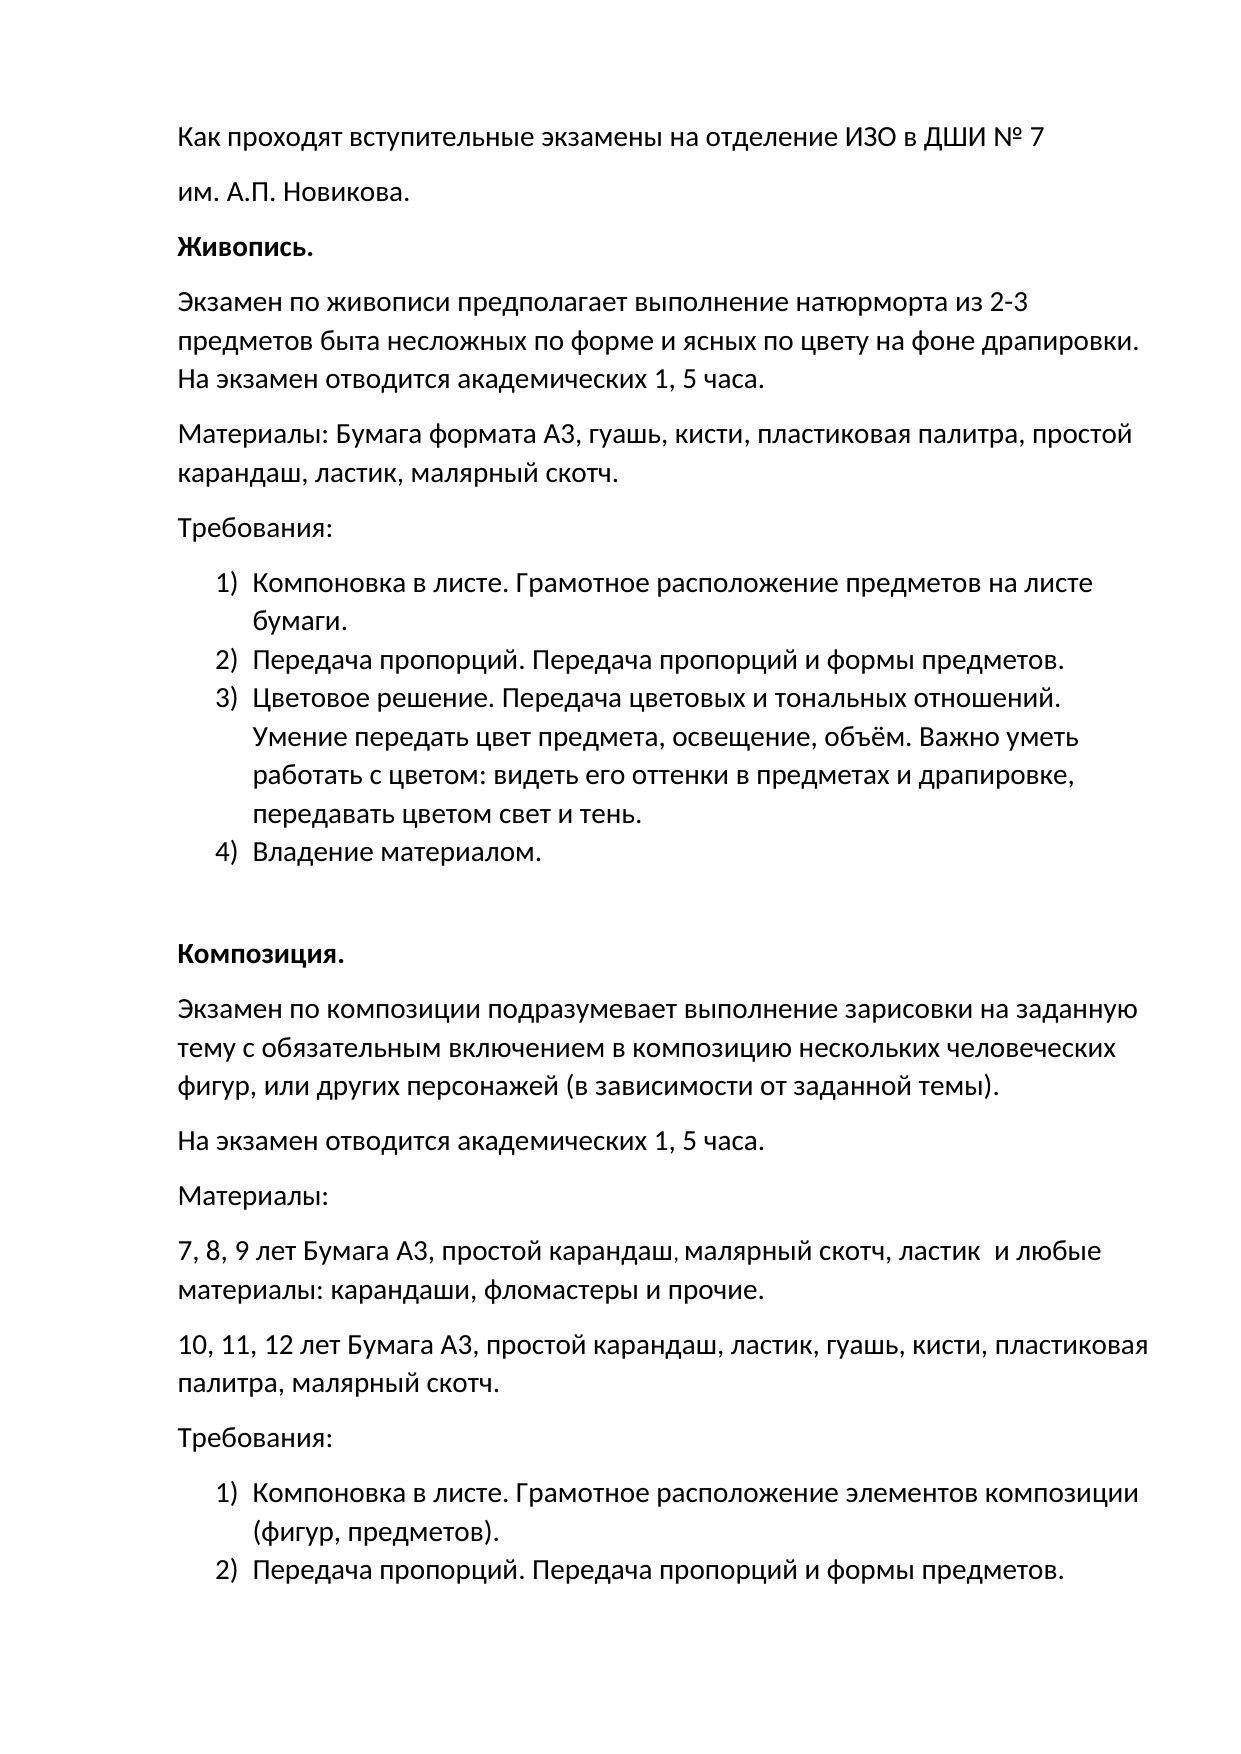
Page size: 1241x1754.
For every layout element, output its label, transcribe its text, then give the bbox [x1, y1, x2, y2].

text На экзамен отводится академических 1, 5 часа. [177, 1122, 1152, 1158]
list Компоновка в листе. Грамотное расположение элементов композиции (фигур, предметов). [215, 1474, 1152, 1549]
list Цветовое решение. Передача цветовых и тональных отношений. Умение передать цвет предмета, освещение, объём. Важно уметь работать с цветом: видеть его оттенки в предметах и драпировке, передавать цветом свет и тень. [215, 679, 1152, 830]
text им. А.П. Новикова. [177, 173, 1152, 209]
list Передача пропорций. Передача пропорций и формы предметов. [215, 641, 1152, 677]
text 7, 8, 9 лет Бумага А3, простой карандаш, малярный скотч, ластик и любые материалы: карандаши, фломастеры и прочие. [177, 1232, 1152, 1306]
list Владение материалом. [215, 833, 1152, 869]
text Живопись. [177, 228, 1152, 264]
text Как проходят вступительные экзамены на отделение ИЗО в ДШИ № 7 [177, 118, 1152, 154]
text Требования: [177, 509, 1152, 544]
text Экзамен по живописи предполагает выполнение натюрморта из 2-3 предметов быта несложных по форме и ясных по цвету на фоне драпировки. На экзамен отводится академических 1, 5 часа. [177, 283, 1152, 396]
text 10, 11, 12 лет Бумага А3, простой карандаш, ластик, гуашь, кисти, пластиковая палитра, малярный скотч. [177, 1326, 1152, 1400]
text Экзамен по композиции подразумевает выполнение зарисовки на заданную тему с обязательным включением в композицию нескольких человеческих фигур, или других персонажей (в зависимости от заданной темы). [177, 990, 1152, 1103]
list Компоновка в листе. Грамотное расположение предметов на листе бумаги. [215, 564, 1152, 638]
text Материалы: [177, 1177, 1152, 1213]
text Требования: [177, 1419, 1152, 1455]
list Передача пропорций. Передача пропорций и формы предметов. [215, 1551, 1152, 1587]
text Композиция. [177, 935, 1152, 971]
text Материалы: Бумага формата А3, гуашь, кисти, пластиковая палитра, простой карандаш, ластик, малярный скотч. [177, 415, 1152, 489]
